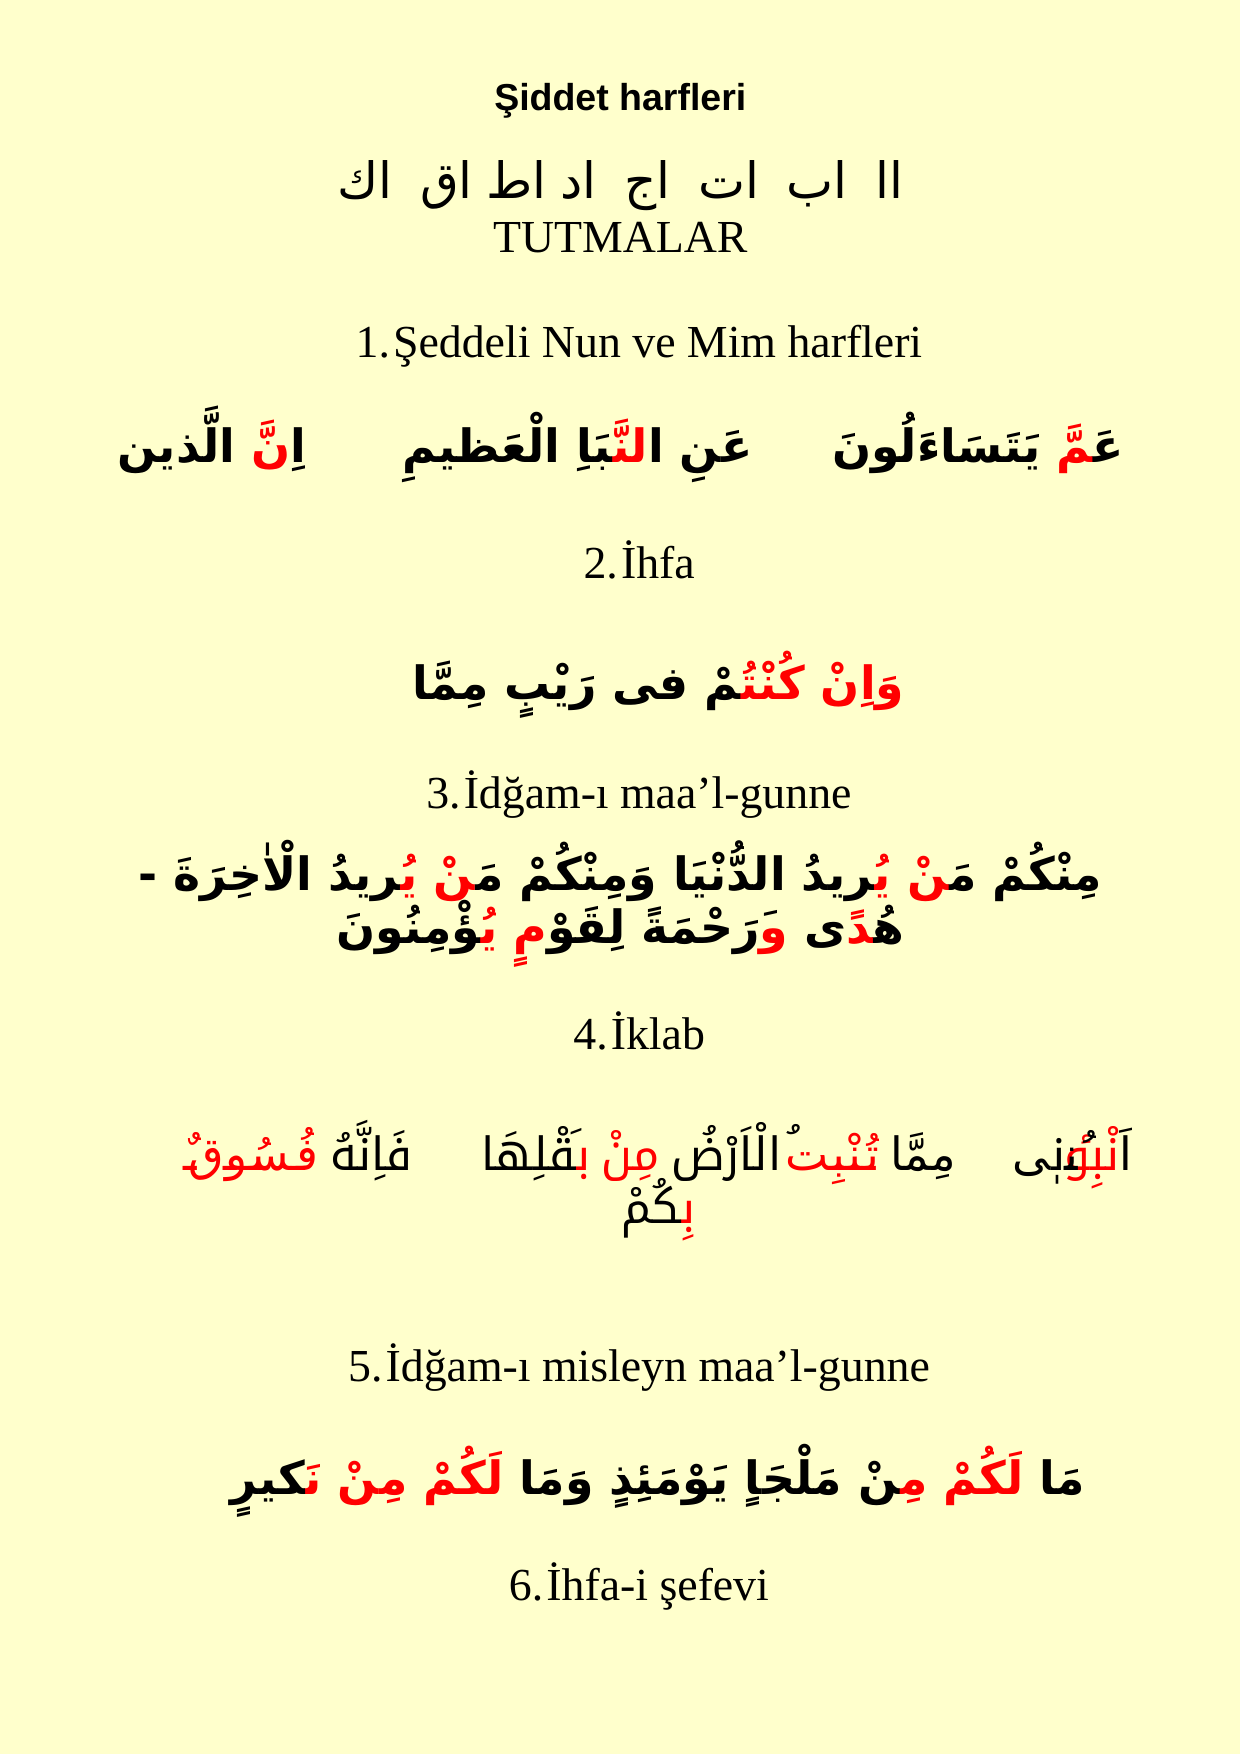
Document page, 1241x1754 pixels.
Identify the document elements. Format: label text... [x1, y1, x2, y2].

text عَمَّ يَتَسَاءَلُونَ عَنِ النَّبَاِ الْعَظيمِ اِنَّ الَّذين [75, 420, 1165, 473]
list اَنْبِٶُنٖى مِمَّا تُنْبِتُ الْاَرْضُ مِنْ بَقْلِهَا فَاِنَّهُ فُسُوقٌ بِكُمْ [150, 1128, 1165, 1233]
list İklab [112, 1007, 1165, 1059]
list Şeddeli Nun ve Mim harfleri [112, 314, 1165, 367]
list مَا لَكُمْ مِنْ مَلْجَاٍ يَوْمَئِذٍ وَمَا لَكُمْ مِنْ نَكيرٍ [150, 1452, 1165, 1505]
text TUTMALAR [75, 209, 1165, 262]
list وَاِنْ كُنْتُمْ فى رَيْبٍ مِمَّا [150, 657, 1165, 710]
text مِنْكُمْ مَنْ يُريدُ الدُّنْيَا وَمِنْكُمْ مَنْ يُريدُ الْاٰخِرَةَ - هُدًى وَرَحْمَةً لِقَوْمٍ يُؤْمِنُونَ [75, 847, 1165, 954]
list İdğam-ı maa’l-gunne [112, 766, 1165, 819]
text Şiddet harfleri [75, 75, 1165, 118]
list İdğam-ı misleyn maa’l-gunne [112, 1339, 1165, 1391]
text اا اب ات اج اد اط اق اك [75, 152, 1165, 209]
list İhfa [112, 536, 1165, 588]
list İhfa-i şefevi [112, 1558, 1165, 1611]
